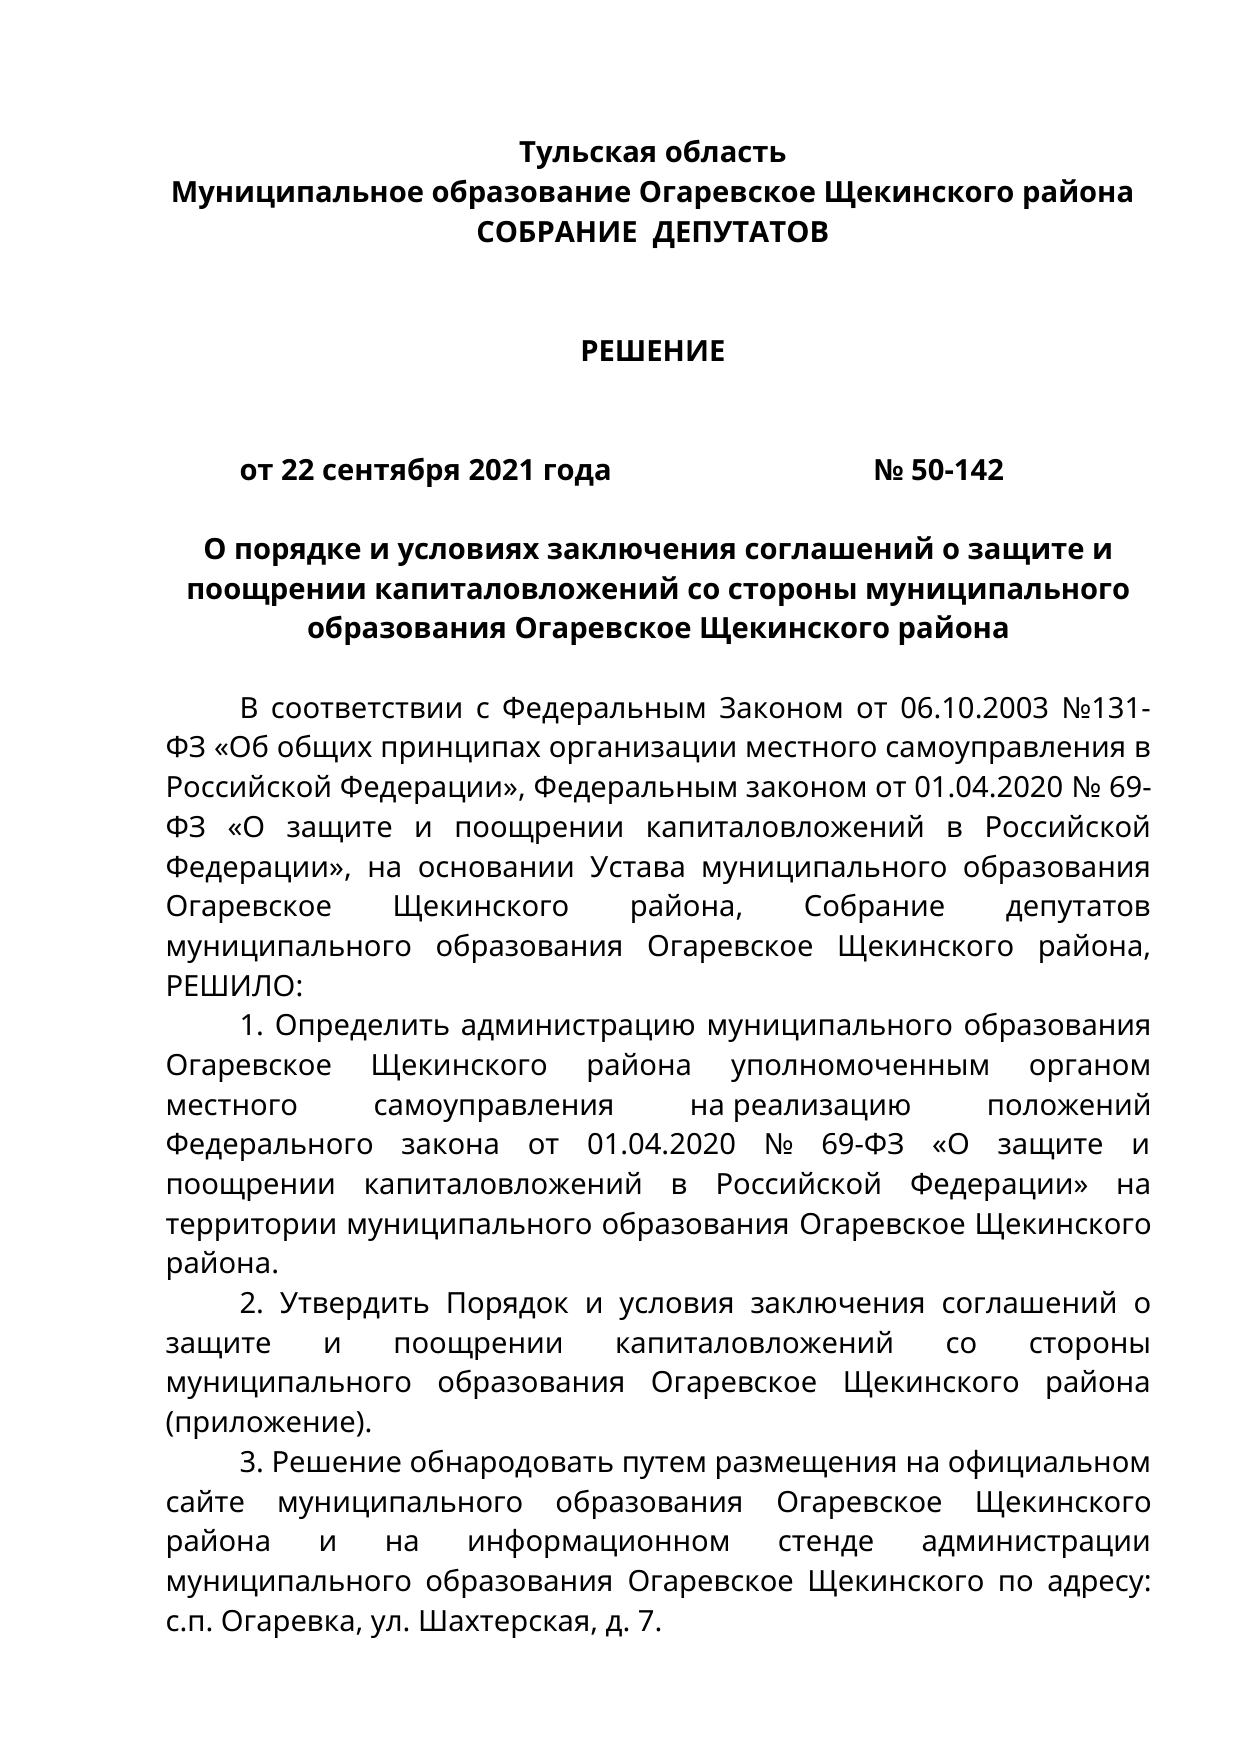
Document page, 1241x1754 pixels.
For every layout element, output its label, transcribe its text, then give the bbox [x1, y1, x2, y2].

table_cell № 50-142 [653, 449, 1151, 489]
text О порядке и условиях заключения соглашений о защите и поощрении капиталовложений со стороны муниципального образования Огаревское Щекинского района [165, 528, 1152, 647]
table_cell СОБРАНИЕ ДЕПУТАТОВ [154, 211, 1151, 330]
text 2. Утвердить Порядок и условия заключения соглашений о защите и поощрении капиталовложений со стороны муниципального образования Огаревское Щекинского района (приложение). [165, 1282, 1152, 1441]
table_cell Муниципальное образование Огаревское Щекинского района [154, 171, 1151, 211]
text 3. Решение обнародовать путем размещения на официальном сайте муниципального образования Огаревское Щекинского района и на информационном стенде администрации муниципального образования Огаревское Щекинского по адресу: с.п. Огаревка, ул. Шахтерская, д. 7. [165, 1441, 1152, 1639]
table_cell от 22 сентября 2021 года [154, 449, 653, 489]
text В соответствии с Федеральным Законом от 06.10.2003 №131-ФЗ «Об общих принципах организации местного самоуправления в Российской Федерации», Федеральным законом от 01.04.2020 № 69-ФЗ «О защите и поощрении капиталовложений в Российской Федерации», на основании Устава муниципального образования Огаревское Щекинского района, Собрание депутатов муниципального образования Огаревское Щекинского района, РЕШИЛО: [165, 687, 1152, 1004]
table_cell РЕШЕНИЕ [154, 330, 1151, 449]
table_header Тульская область [154, 131, 1151, 171]
text 1. Определить администрацию муниципального образования Огаревское Щекинского района уполномоченным органом местного самоуправления на реализацию положений Федерального закона от 01.04.2020 № 69-ФЗ «О защите и поощрении капиталовложений в Российской Федерации» на территории муниципального образования Огаревское Щекинского района. [165, 1004, 1152, 1282]
